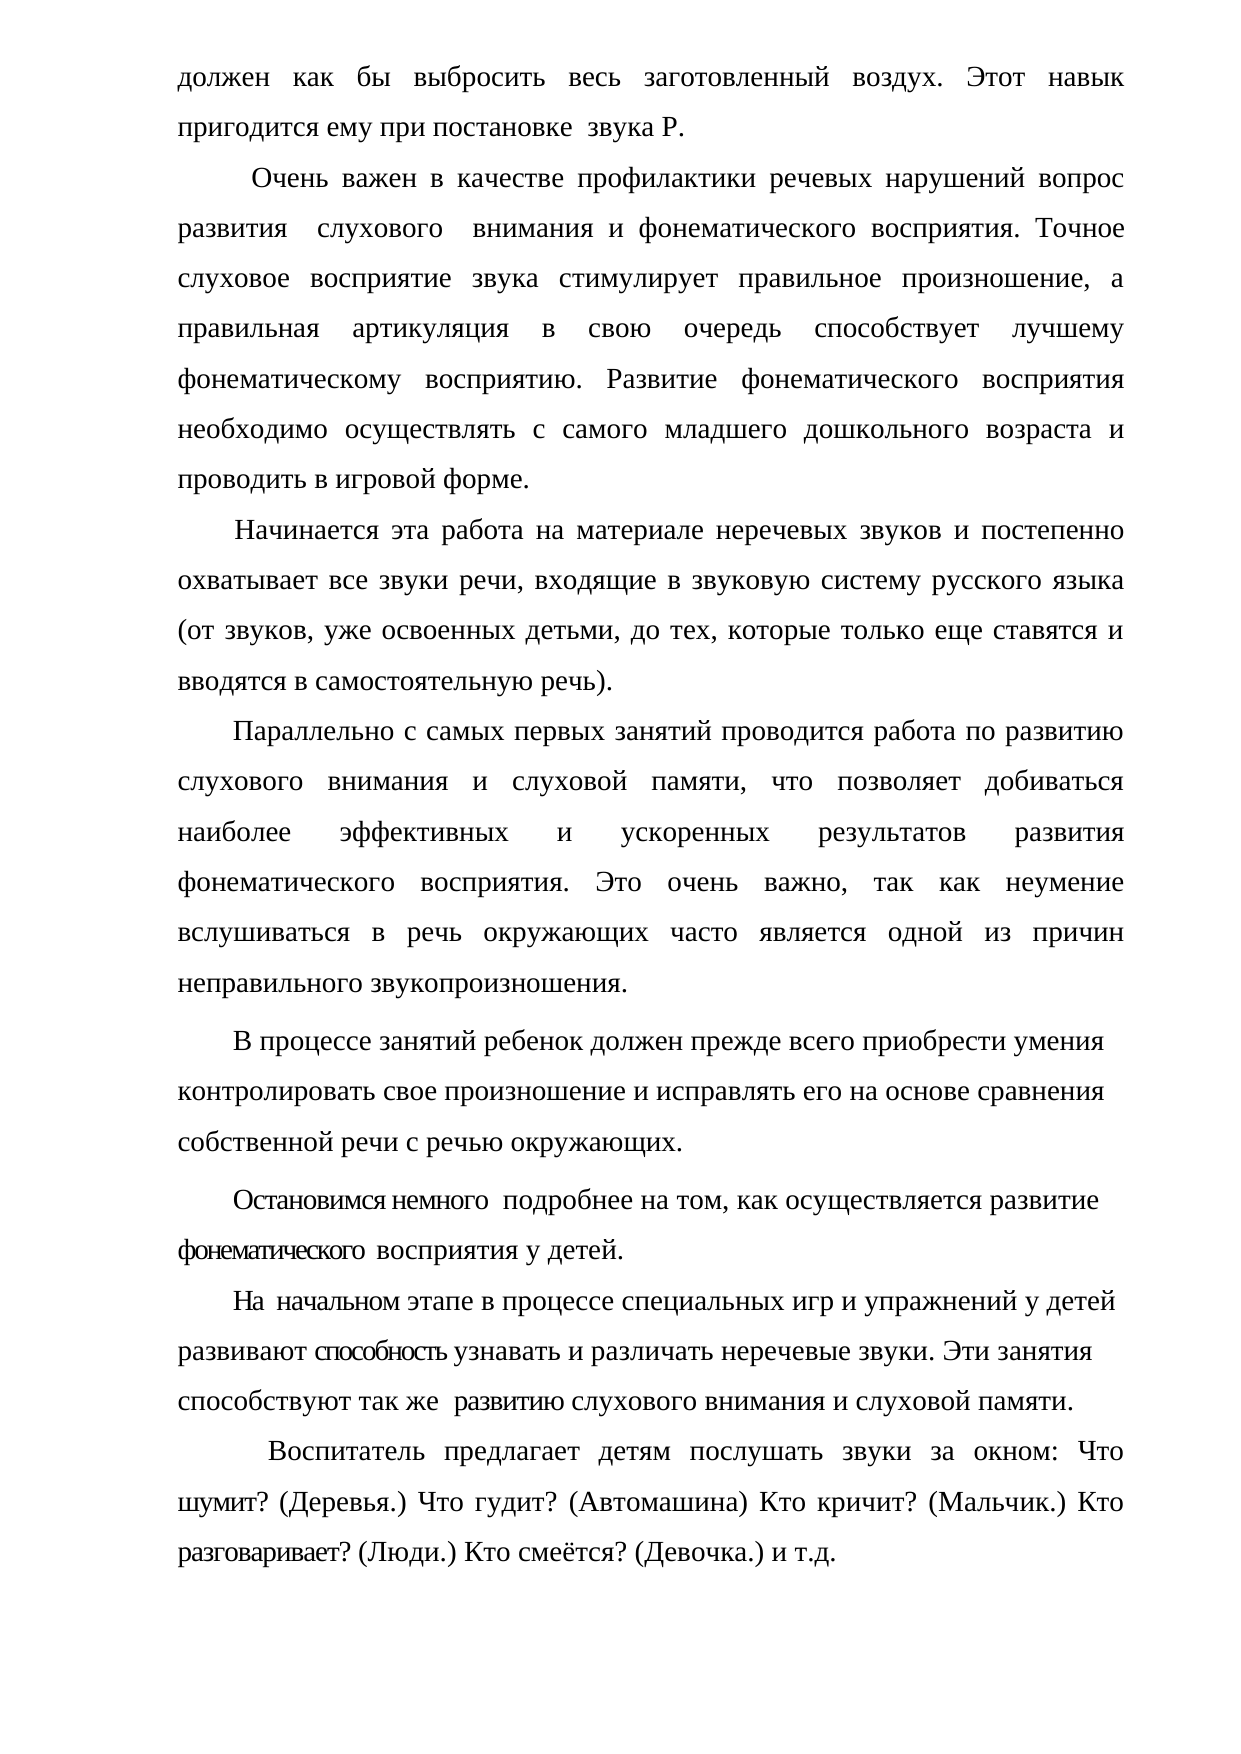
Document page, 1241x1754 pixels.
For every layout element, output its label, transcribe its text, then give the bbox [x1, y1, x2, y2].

text В процессе занятий ребенок должен прежде всего приобрести умения контролировать свое произношение и исправлять его на основе сравнения собственной речи с речью окружающих. [177, 1023, 1125, 1157]
text Остановимся немного подробнее на том, как осуществляется развитие фонематического восприятия у детей. [177, 1182, 1125, 1266]
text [177, 59, 1125, 143]
text Начинается эта работа на материале неречевых звуков и постепенно охватывает все звуки речи, входящие в звуковую систему русского языка (от звуков, уже освоенных детьми, до тех, которые только еще ставятся и вводятся в самостоятельную речь). [177, 512, 1125, 696]
text Параллельно с самых первых занятий проводится работа по развитию слухового внимания и слуховой памяти, что позволяет добиваться наиболее эффективных и ускоренных результатов развития фонематического восприятия. Это очень важно, так как неумение вслушиваться в речь окружающих часто является одной из причин неправильного звукопроизношения. [177, 713, 1125, 998]
text Очень важен в качестве профилактики речевых нарушений вопрос развития слухового внимания и фонематического восприятия. Точное слуховое восприятие звука стимулирует правильное произношение, а правильная артикуляция в свою очередь способствует лучшему фонематическому восприятию. Развитие фонематического восприятия необходимо осуществлять с самого младшего дошкольного возраста и проводить в игровой форме. [177, 160, 1125, 495]
text На начальном этапе в процессе специальных игр и упражнений у детей развивают способность узнавать и различать неречевые звуки. Эти занятия способствуют так же развитию слухового внимания и слуховой памяти. [177, 1283, 1125, 1417]
text Воспитатель предлагает детям послушать звуки за окном: Что шумит? (Деревья.) Что гудит? (Автомашина) Кто кричит? (Мальчик.) Кто разговаривает? (Люди.) Кто смеётся? (Девочка.) и т.д. [177, 1433, 1125, 1568]
